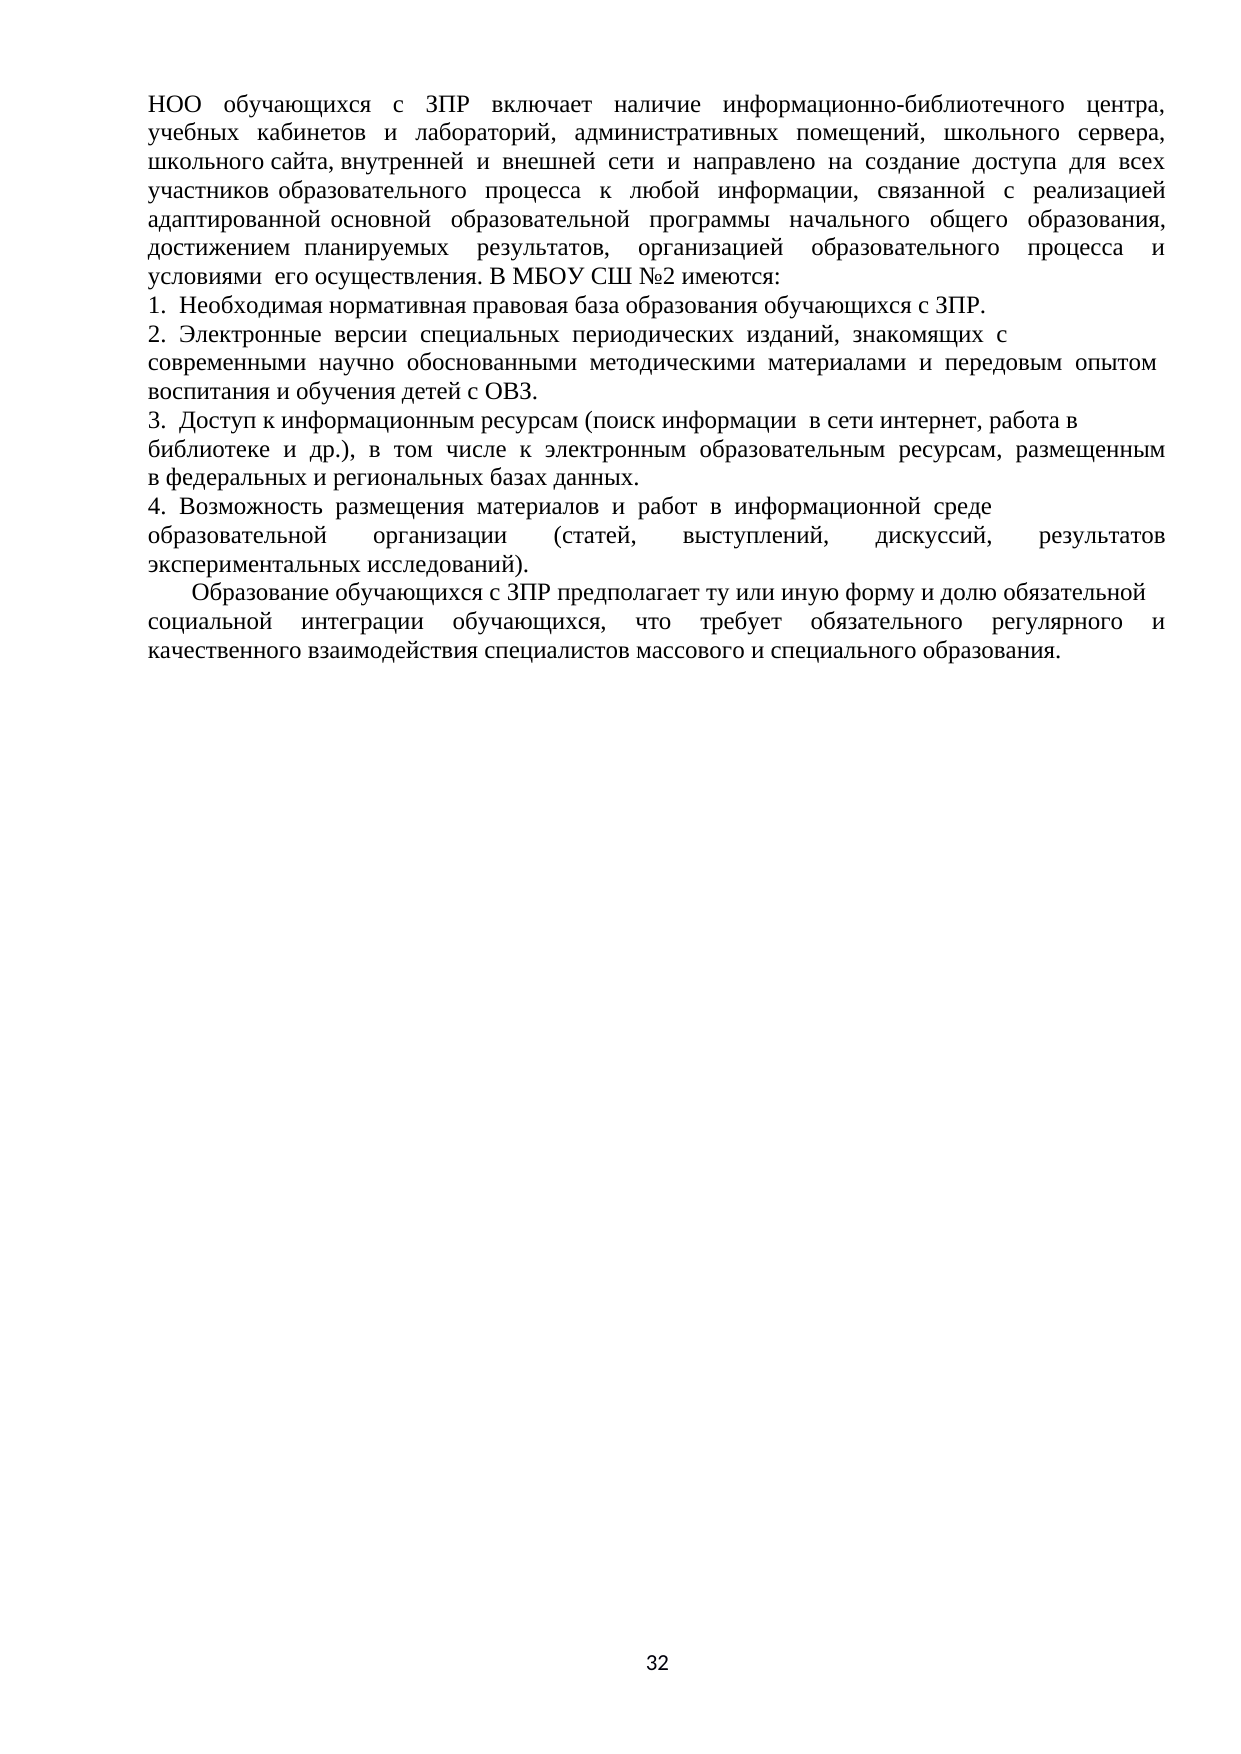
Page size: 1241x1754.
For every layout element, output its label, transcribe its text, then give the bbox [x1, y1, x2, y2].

text 1. Необходимая нормативная правовая база образования обучающихся с ЗПР. [148, 290, 1167, 319]
text Образование обучающихся с ЗПР предполагает ту или иную форму и долю обязательной [148, 577, 1167, 606]
text образовательной организации (статей, выступлений, дискуссий, результатов экспериментальных исследований). [148, 520, 1167, 577]
text 2. Электронные версии специальных периодических изданий, знакомящих с [148, 319, 1167, 347]
text воспитания и обучения детей с ОВЗ. [148, 376, 1167, 405]
text социальной интеграции обучающихся, что требует обязательного регулярного и качественного взаимодействия специалистов массового и специального образования. [148, 606, 1167, 664]
text 3. Доступ к информационным ресурсам (поиск информации в сети интернет, работа в [148, 405, 1167, 434]
text библиотеке и др.), в том числе к электронным образовательным ресурсам, размещенным в федеральных и региональных базах данных. [148, 434, 1167, 491]
text 4. Возможность размещения материалов и работ в информационной среде [148, 491, 1167, 520]
text современными научно обоснованными методическими материалами и передовым опытом [148, 347, 1167, 376]
text НОО обучающихся с ЗПР включает наличие информационно-библиотечного центра, учебных кабинетов и лабораторий, административных помещений, школьного сервера, школьного сайта, внутренней и внешней сети и направлено на создание доступа для всех участников образовательного процесса к любой информации, связанной с реализацией адаптированной основной образовательной программы начального общего образования, достижением планируемых результатов, организацией образовательного процесса и условиями его осуществления. В МБОУ СШ №2 имеются: [148, 89, 1167, 290]
